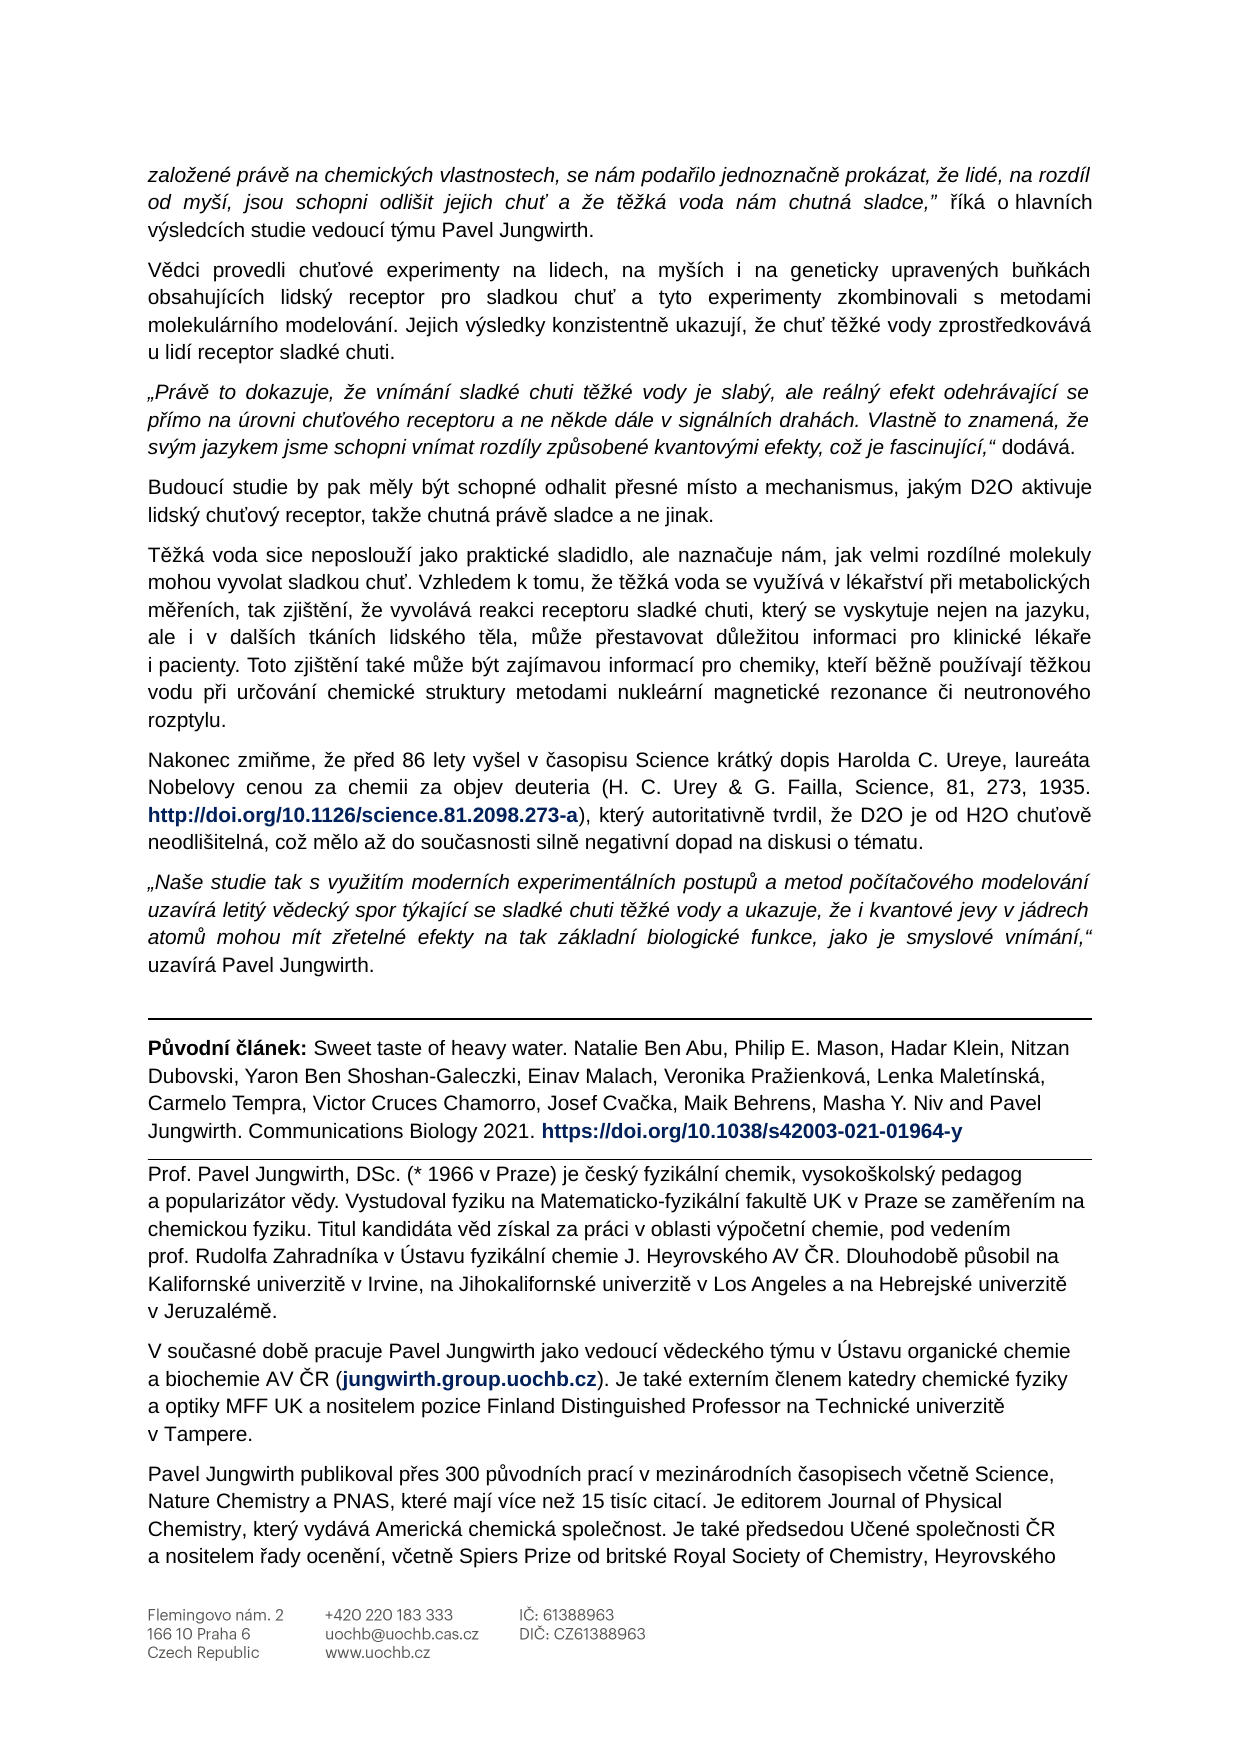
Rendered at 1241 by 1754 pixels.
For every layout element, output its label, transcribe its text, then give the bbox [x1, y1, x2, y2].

text Nakonec zmiňme, že před 86 lety vyšel v časopisu Science krátký dopis Harolda C. Ureye, laureáta Nobelovy cenou za chemii za objev deuteria (H. C. Urey & G. Failla, Science, 81, 273, 1935. http://doi.org/10.1126/science.81.2098.273-a), který autoritativně tvrdil, že D2O je od H2O chuťově neodlišitelná, což mělo až do současnosti silně negativní dopad na diskusi o tématu. [148, 747, 1092, 854]
text Prof. Pavel Jungwirth, DSc. (* 1966 v Praze) je český fyzikální chemik, vysokoškolský pedagog a popularizátor vědy. Vystudoval fyziku na Matematicko-fyzikální fakultě UK v Praze se zaměřením na chemickou fyziku. Titul kandidáta věd získal za práci v oblasti výpočetní chemie, pod vedením prof. Rudolfa Zahradníka v Ústavu fyzikální chemie J. Heyrovského AV ČR. Dlouhodobě působil na Kalifornské univerzitě v Irvine, na Jihokalifornské univerzitě v Los Angeles a na Hebrejské univerzitě v Jeruzalémě. [148, 1160, 1092, 1323]
text Budoucí studie by pak měly být schopné odhalit přesné místo a mechanismus, jakým D2O aktivuje lidský chuťový receptor, takže chutná právě sladce a ne jinak. [148, 475, 1092, 526]
text Těžká voda sice neposlouží jako praktické sladidlo, ale naznačuje nám, jak velmi rozdílné molekuly mohou vyvolat sladkou chuť. Vzhledem k tomu, že těžká voda se využívá v lékařství při metabolických měřeních, tak zjištění, že vyvolává reakci receptoru sladké chuti, který se vyskytuje nejen na jazyku, ale i v dalších tkáních lidského těla, může přestavovat důležitou informaci pro klinické lékaře i pacienty. Toto zjištění také může být zajímavou informací pro chemiky, kteří běžně používají těžkou vodu při určování chemické struktury metodami nukleární magnetické rezonance či neutronového rozptylu. [148, 542, 1092, 731]
text Vědci provedli chuťové experimenty na lidech, na myších i na geneticky upravených buňkách obsahujících lidský receptor pro sladkou chuť a tyto experimenty zkombinovali s metodami molekulárního modelování. Jejich výsledky konzistentně ukazují, že chuť těžké vody zprostředkovává u lidí receptor sladké chuti. [148, 257, 1092, 364]
text Původní článek: Sweet taste of heavy water. Natalie Ben Abu, Philip E. Mason, Hadar Klein, Nitzan Dubovski, Yaron Ben Shoshan-Galeczki, Einav Malach, Veronika Pražienková, Lenka Maletínská, Carmelo Tempra, Victor Cruces Chamorro, Josef Cvačka, Maik Behrens, Masha Y. Niv and Pavel Jungwirth. Communications Biology 2021. https://doi.org/10.1038/s42003-021-01964-y [148, 1036, 1092, 1142]
text V současné době pracuje Pavel Jungwirth jako vedoucí vědeckého týmu v Ústavu organické chemie a biochemie AV ČR (jungwirth.group.uochb.cz). Je také externím členem katedry chemické fyziky a optiky MFF UK a nositelem pozice Finland Distinguished Professor na Technické univerzitě v Tampere. [148, 1336, 1092, 1446]
text „Naše studie tak s využitím moderních experimentálních postupů a metod počítačového modelování uzavírá letitý vědecký spor týkající se sladké chuti těžké vody a ukazuje, že i kvantové jevy v jádrech atomů mohou mít zřetelné efekty na tak základní biologické funkce, jako je smyslové vnímání,“ uzavírá Pavel Jungwirth. [148, 870, 1092, 976]
picture [0, 1593, 1241, 1753]
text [148, 162, 1092, 241]
text „Právě to dokazuje, že vnímání sladké chuti těžké vody je slabý, ale reálný efekt odehrávající se přímo na úrovni chuťového receptoru a ne někde dále v signálních drahách. Vlastně to znamená, že svým jazykem jsme schopni vnímat rozdíly způsobené kvantovými efekty, což je fascinující,“ dodává. [148, 380, 1092, 459]
